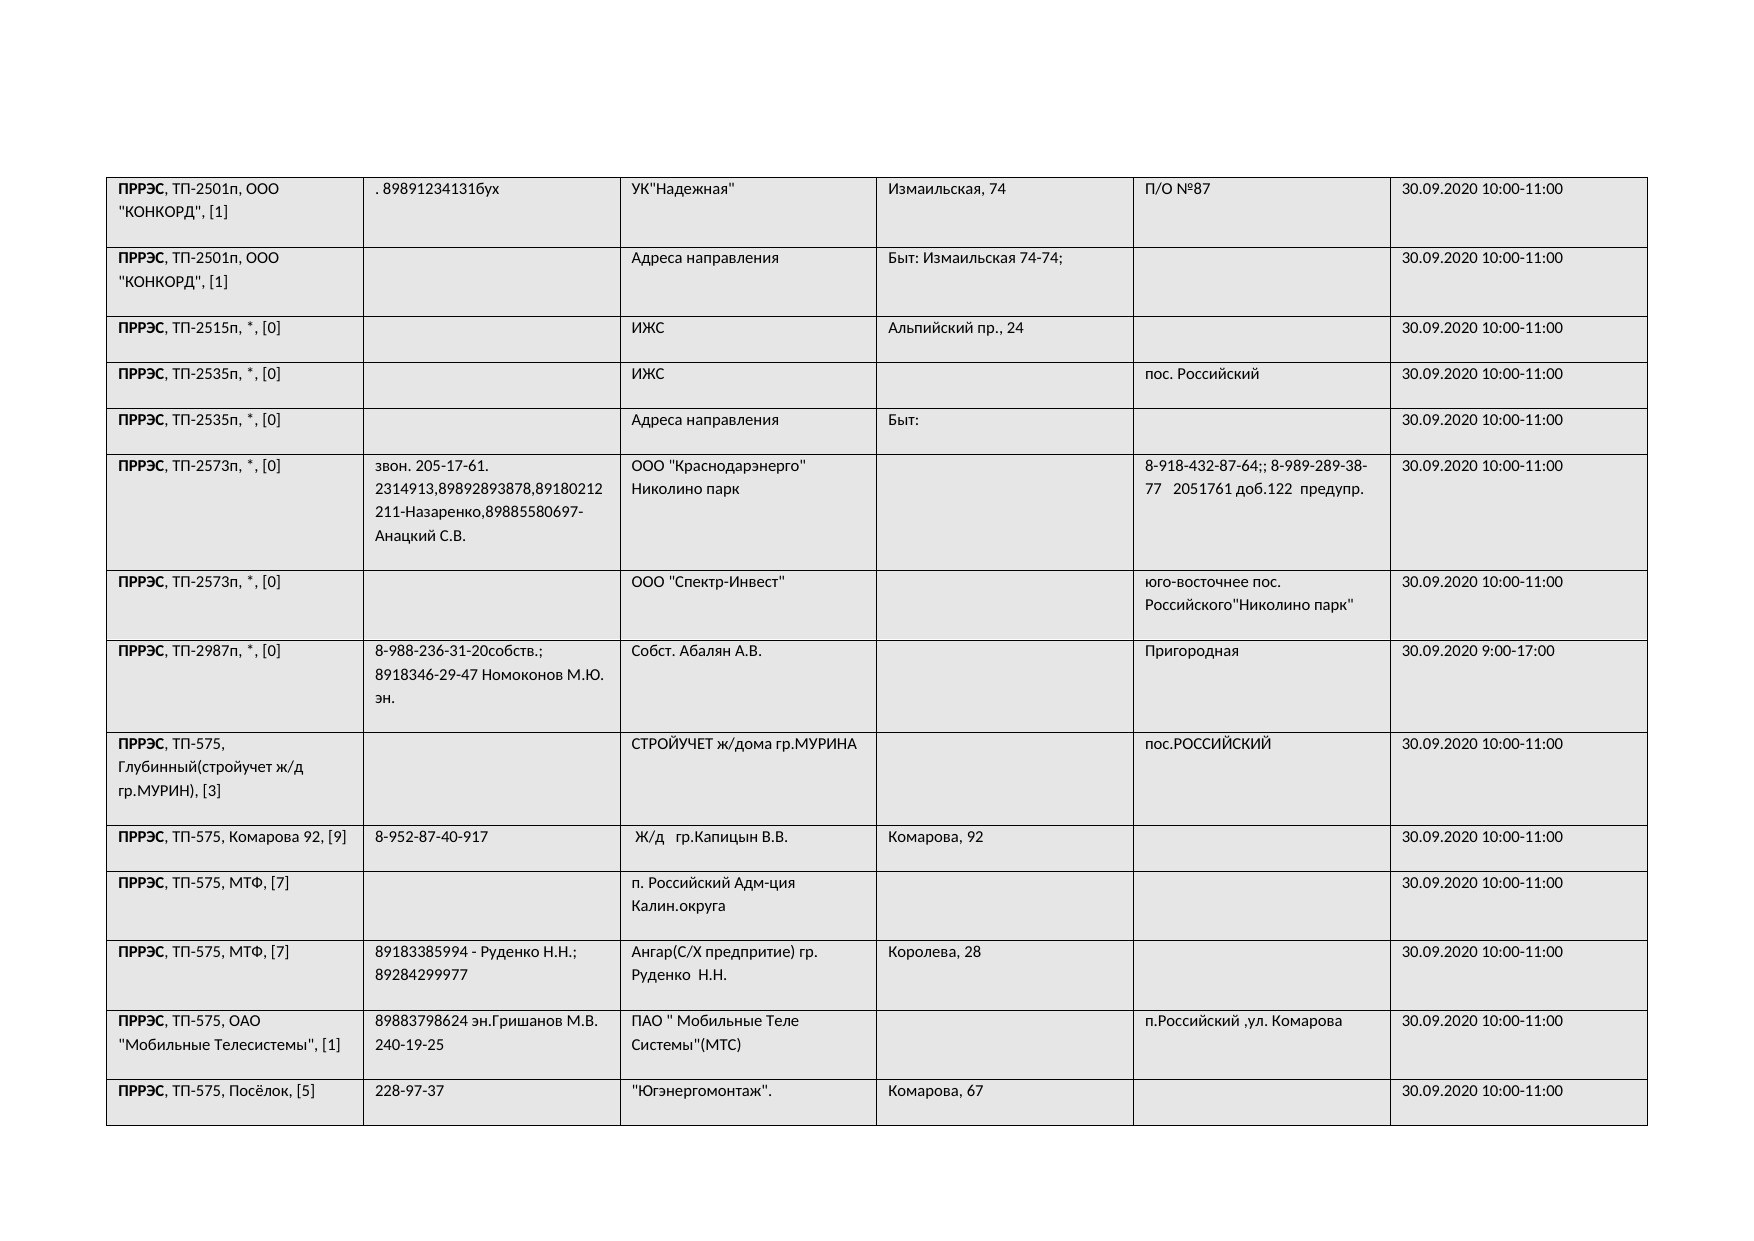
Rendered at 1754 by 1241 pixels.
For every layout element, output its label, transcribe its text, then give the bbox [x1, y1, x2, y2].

table_cell [1134, 1080, 1390, 1125]
table_cell Быт: Измаильская 74-74; [877, 248, 1133, 316]
table_cell 30.09.2020 10:00-11:00 [1391, 455, 1647, 570]
table_cell [364, 248, 620, 316]
table_cell 30.09.2020 10:00-11:00 [1391, 248, 1647, 316]
table_cell [364, 571, 620, 639]
table_cell Комарова, 92 [877, 826, 1133, 871]
table_cell ПРРЭС, ТП-2535п, *, [0] [107, 363, 363, 408]
table_cell ИЖС [621, 317, 876, 362]
table_cell [364, 733, 620, 825]
table_cell ПРРЭС, ТП-2535п, *, [0] [107, 409, 363, 454]
table_cell ПРРЭС, ТП-575, Комарова 92, [9] [107, 826, 363, 871]
table_cell ООО "Спектр-Инвест" [621, 571, 876, 639]
table_cell ПРРЭС, ТП-575, МТФ, [7] [107, 872, 363, 940]
table_cell [1134, 826, 1390, 871]
table_cell УК"Надежная" [621, 178, 876, 247]
table_cell [1134, 248, 1390, 316]
table_cell Адреса направления [621, 248, 876, 316]
table_cell . 89891234131бух [364, 178, 620, 247]
table_cell Адреса направления [621, 409, 876, 454]
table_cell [1391, 1080, 1647, 1125]
table_cell звон. 205-17-61. 2314913,89892893878,89180212211-Назаренко,89885580697-Анацкий С.В. [364, 455, 620, 570]
table_cell 30.09.2020 10:00-11:00 [1391, 363, 1647, 408]
table_cell 30.09.2020 10:00-11:00 [1391, 733, 1647, 825]
table_cell [1134, 941, 1390, 1010]
table_cell [877, 1011, 1133, 1079]
table_cell Быт: [877, 409, 1133, 454]
table_cell [877, 363, 1133, 408]
table_cell юго-восточнее пос. Российского"Николино парк" [1134, 571, 1390, 639]
table_cell ПРРЭС, ТП-2501п, ООО "КОНКОРД", [1] [107, 248, 363, 316]
table_cell [877, 455, 1133, 570]
table_cell [364, 872, 620, 940]
table_cell п. Российский Адм-ция Калин.округа [621, 872, 876, 940]
table_cell ПРРЭС, ТП-2573п, *, [0] [107, 571, 363, 639]
table_cell [1134, 317, 1390, 362]
table_cell Собст. Абалян А.В. [621, 641, 876, 732]
table_cell ПРРЭС, ТП-575, Глубинный(стройучет ж/д гр.МУРИН), [3] [107, 733, 363, 825]
table_cell 30.09.2020 9:00-17:00 [1391, 641, 1647, 732]
table_cell 30.09.2020 10:00-11:00 [1391, 1011, 1647, 1079]
table_cell [364, 409, 620, 454]
table_cell 30.09.2020 10:00-11:00 [1391, 941, 1647, 1010]
table_cell П/О №87 [1134, 178, 1390, 247]
table_cell [877, 641, 1133, 732]
table_cell Ангар(С/Х предпритие) гр. Руденко Н.Н. [621, 941, 876, 1010]
table_cell 30.09.2020 10:00-11:00 [1391, 872, 1647, 940]
table_cell 8-918-432-87-64;; 8-989-289-38-77 2051761 доб.122 предупр. [1134, 455, 1390, 570]
table_cell 30.09.2020 10:00-11:00 [1391, 317, 1647, 362]
table_cell Королева, 28 [877, 941, 1133, 1010]
table_cell [877, 733, 1133, 825]
table_cell 30.09.2020 10:00-11:00 [1391, 571, 1647, 639]
table_cell ИЖС [621, 363, 876, 408]
table_cell [1134, 872, 1390, 940]
table_cell пос.РОССИЙСКИЙ [1134, 733, 1390, 825]
table_cell ПРРЭС, ТП-2515п, *, [0] [107, 317, 363, 362]
table_cell Комарова, 67 [877, 1080, 1133, 1125]
table_cell Альпийский пр., 24 [877, 317, 1133, 362]
table_cell ПАО " Мобильные Теле Системы"(МТС) [621, 1011, 876, 1079]
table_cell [107, 178, 363, 247]
table_cell [1134, 409, 1390, 454]
table_cell ПРРЭС, ТП-2987п, *, [0] [107, 641, 363, 732]
table_cell Ж/д гр.Капицын В.В. [621, 826, 876, 871]
table_cell Измаильская, 74 [877, 178, 1133, 247]
table_cell ООО "Краснодарэнерго" Николино парк [621, 455, 876, 570]
table_cell [364, 363, 620, 408]
table_cell "Югэнергомонтаж". [621, 1080, 876, 1125]
table_cell 89883798624 эн.Гришанов М.В. 240-19-25 [364, 1011, 620, 1079]
table_cell п.Российский ,ул. Комарова [1134, 1011, 1390, 1079]
table_cell 30.09.2020 10:00-11:00 [1391, 826, 1647, 871]
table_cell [1391, 178, 1647, 247]
table_cell [877, 571, 1133, 639]
table_cell СТРОЙУЧЕТ ж/дома гр.МУРИНА [621, 733, 876, 825]
table_cell [877, 872, 1133, 940]
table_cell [107, 1080, 363, 1125]
table_cell ПРРЭС, ТП-575, МТФ, [7] [107, 941, 363, 1010]
table_cell ПРРЭС, ТП-575, ОАО "Мобильные Телесистемы", [1] [107, 1011, 363, 1079]
table_cell 30.09.2020 10:00-11:00 [1391, 409, 1647, 454]
table_cell [364, 317, 620, 362]
table_cell 8-988-236-31-20собств.; 8918346-29-47 Номоконов М.Ю. эн. [364, 641, 620, 732]
table_cell пос. Российский [1134, 363, 1390, 408]
table_cell 8-952-87-40-917 [364, 826, 620, 871]
table_cell ПРРЭС, ТП-2573п, *, [0] [107, 455, 363, 570]
table_cell 228-97-37 [364, 1080, 620, 1125]
table_cell Пригородная [1134, 641, 1390, 732]
table_cell 89183385994 - Руденко Н.Н.; 89284299977 [364, 941, 620, 1010]
